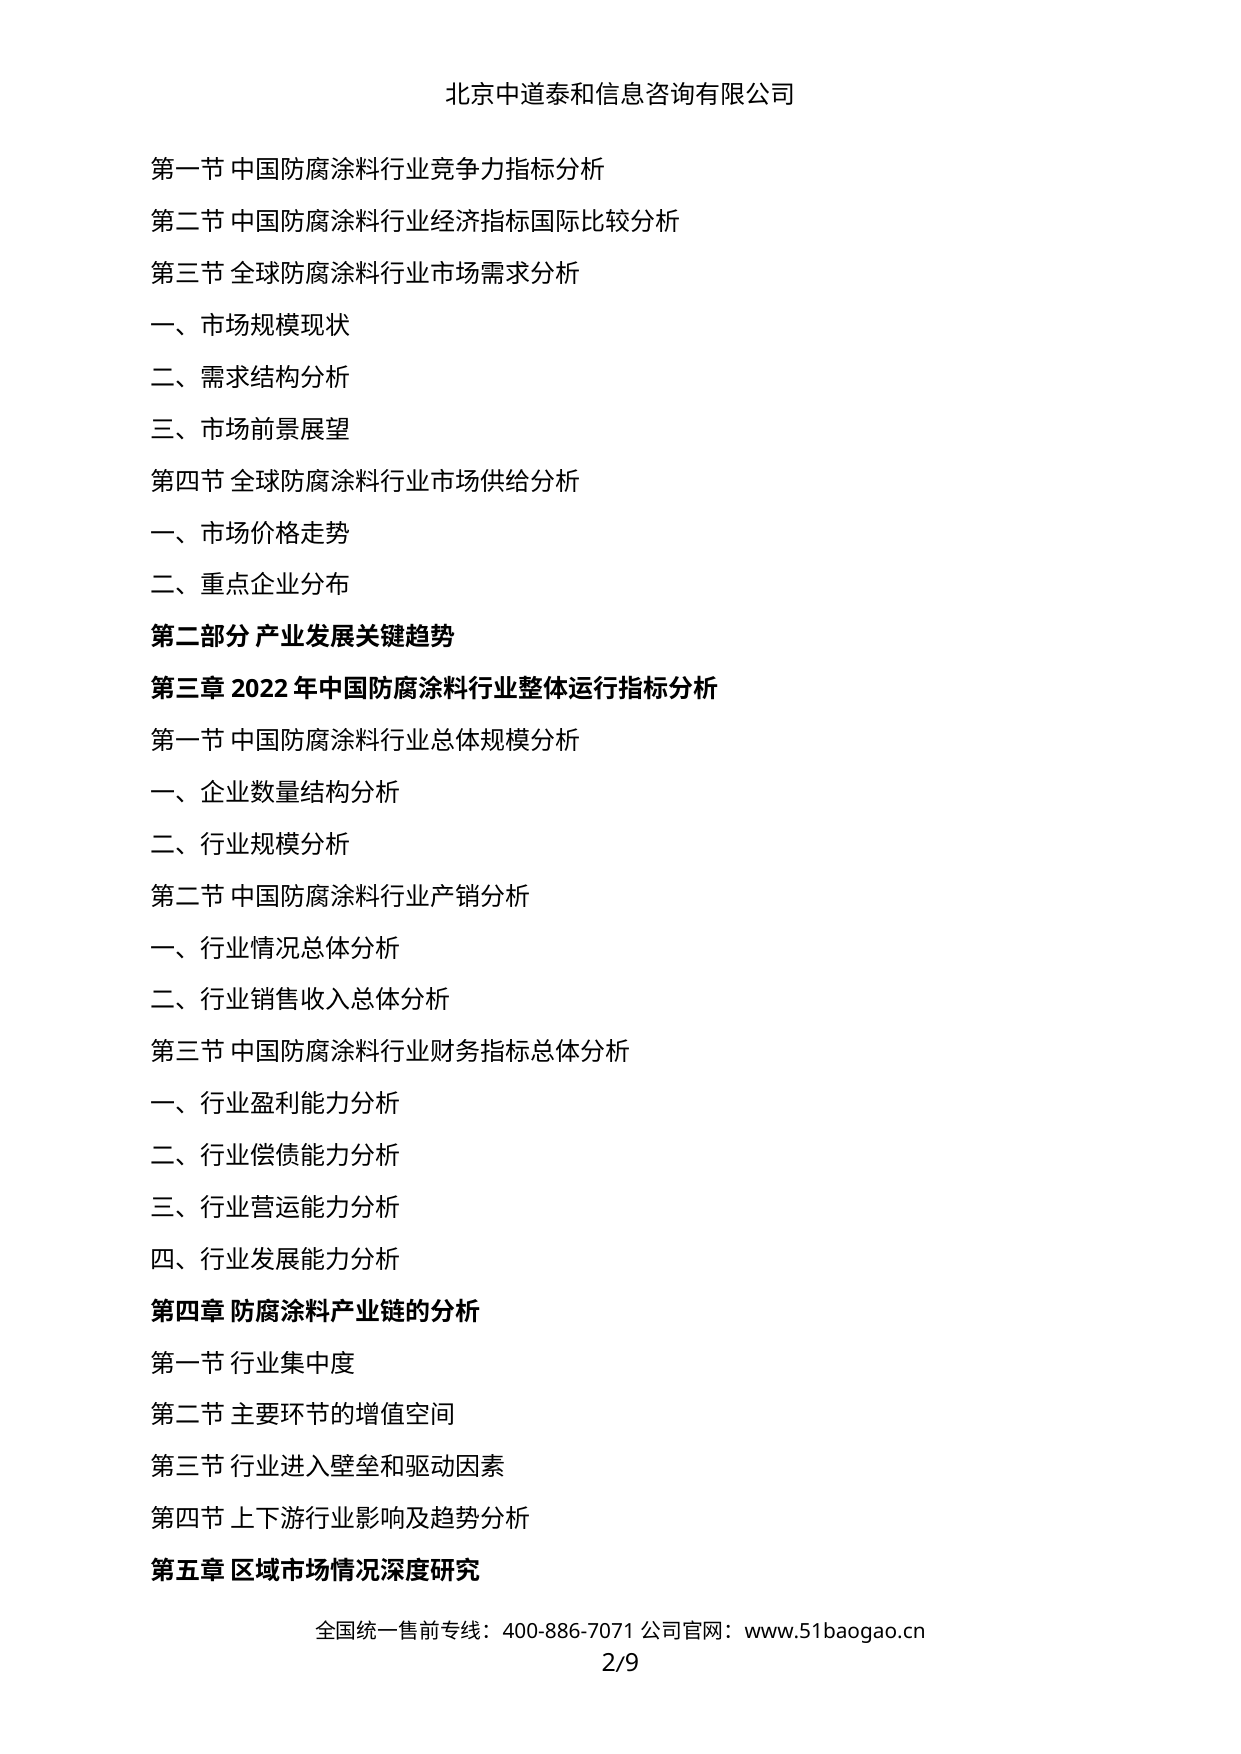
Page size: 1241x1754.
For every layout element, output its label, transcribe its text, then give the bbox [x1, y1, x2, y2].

text 四、行业发展能力分析 [150, 1239, 1090, 1276]
text 第四节 上下游行业影响及趋势分析 [150, 1499, 1090, 1535]
text 一、行业盈利能力分析 [150, 1084, 1090, 1120]
text 第二部分 产业发展关键趋势 [150, 617, 1090, 653]
text 一、企业数量结构分析 [150, 772, 1090, 809]
text 一、行业情况总体分析 [150, 928, 1090, 964]
text 第三章 2022年中国防腐涂料行业整体运行指标分析 [150, 669, 1090, 705]
text 第二节 中国防腐涂料行业经济指标国际比较分析 [150, 202, 1090, 238]
text 第四章 防腐涂料产业链的分析 [150, 1291, 1090, 1327]
text 第二节 中国防腐涂料行业产销分析 [150, 876, 1090, 912]
text 一、市场价格走势 [150, 513, 1090, 549]
text 第一节 行业集中度 [150, 1343, 1090, 1379]
text 第三节 行业进入壁垒和驱动因素 [150, 1447, 1090, 1483]
text 三、行业营运能力分析 [150, 1187, 1090, 1224]
text 第五章 区域市场情况深度研究 [150, 1551, 1090, 1587]
text 第三节 中国防腐涂料行业财务指标总体分析 [150, 1032, 1090, 1068]
text 三、市场前景展望 [150, 409, 1090, 446]
text 二、需求结构分析 [150, 357, 1090, 394]
text 第三节 全球防腐涂料行业市场需求分析 [150, 254, 1090, 290]
text 二、重点企业分布 [150, 565, 1090, 601]
text 二、行业销售收入总体分析 [150, 980, 1090, 1016]
text 二、行业规模分析 [150, 824, 1090, 861]
text 二、行业偿债能力分析 [150, 1136, 1090, 1172]
text 第二节 主要环节的增值空间 [150, 1395, 1090, 1431]
text 第一节 中国防腐涂料行业总体规模分析 [150, 721, 1090, 757]
text 第一节 中国防腐涂料行业竞争力指标分析 [150, 150, 1090, 186]
text 一、市场规模现状 [150, 306, 1090, 342]
text 第四节 全球防腐涂料行业市场供给分析 [150, 461, 1090, 497]
